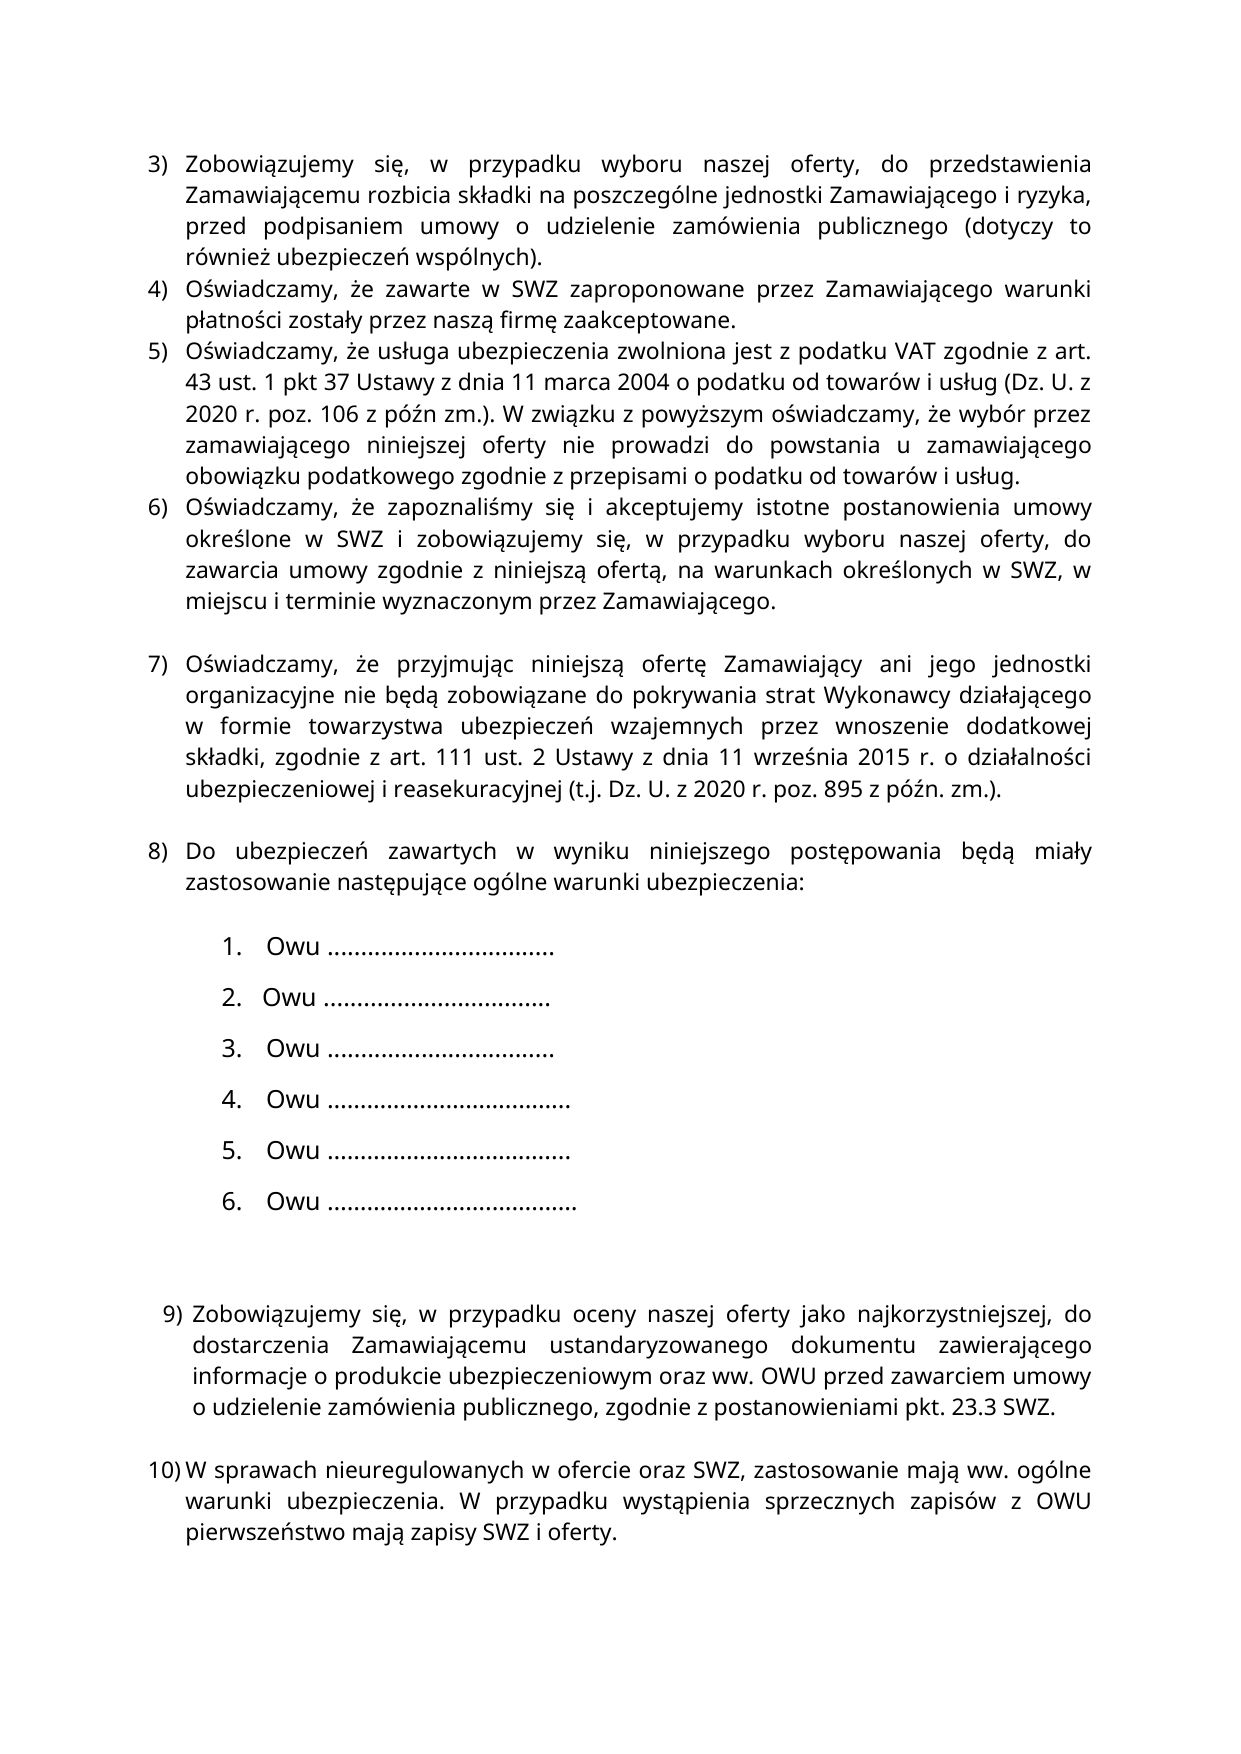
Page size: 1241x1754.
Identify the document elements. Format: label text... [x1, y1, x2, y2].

text 6. Owu …………………….…….…… [221, 1184, 1093, 1218]
text 4. Owu ………………………..…….. [221, 1082, 1093, 1116]
list Zobowiązujemy się, w przypadku oceny naszej oferty jako najkorzystniejszej, do dostarczenia Zamawiającemu ustandaryzowanego dokumentu zawierającego informacje o produkcie ubezpieczeniowym oraz ww. OWU przed zawarciem umowy o udzielenie zamówienia publicznego, zgodnie z postanowieniami pkt. 23.3 SWZ. [162, 1298, 1093, 1423]
list Do ubezpieczeń zawartych w wyniku niniejszego postępowania będą miały zastosowanie następujące ogólne warunki ubezpieczenia: [148, 835, 1093, 898]
list Oświadczamy, że usługa ubezpieczenia zwolniona jest z podatku VAT zgodnie z art. 43 ust. 1 pkt 37 Ustawy z dnia 11 marca 2004 o podatku od towarów i usług (Dz. U. z 2020 r. poz. 106 z późn zm.). W związku z powyższym oświadczamy, że wybór przez zamawiającego niniejszej oferty nie prowadzi do powstania u zamawiającego obowiązku podatkowego zgodnie z przepisami o podatku od towarów i usług. [148, 335, 1093, 491]
list W sprawach nieuregulowanych w ofercie oraz SWZ, zastosowanie mają ww. ogólne warunki ubezpieczenia. W przypadku wystąpienia sprzecznych zapisów z OWU pierwszeństwo mają zapisy SWZ i oferty. [148, 1454, 1093, 1548]
text 1. Owu .................................. [221, 929, 1093, 963]
text 2. Owu .................................. [221, 980, 1093, 1014]
text 3. Owu .................................. [221, 1031, 1093, 1065]
list Oświadczamy, że zapoznaliśmy się i akceptujemy istotne postanowienia umowy określone w SWZ i zobowiązujemy się, w przypadku wyboru naszej oferty, do zawarcia umowy zgodnie z niniejszą ofertą, na warunkach określonych w SWZ, w miejscu i terminie wyznaczonym przez Zamawiającego. [148, 491, 1093, 616]
list Oświadczamy, że przyjmując niniejszą ofertę Zamawiający ani jego jednostki organizacyjne nie będą zobowiązane do pokrywania strat Wykonawcy działającego w formie towarzystwa ubezpieczeń wzajemnych przez wnoszenie dodatkowej składki, zgodnie z art. 111 ust. 2 Ustawy z dnia 11 września 2015 r. o działalności ubezpieczeniowej i reasekuracyjnej (t.j. Dz. U. z 2020 r. poz. 895 z późn. zm.). [148, 648, 1093, 804]
list Zobowiązujemy się, w przypadku wyboru naszej oferty, do przedstawienia Zamawiającemu rozbicia składki na poszczególne jednostki Zamawiającego i ryzyka, przed podpisaniem umowy o udzielenie zamówienia publicznego (dotyczy to również ubezpieczeń wspólnych). [148, 148, 1093, 273]
list Oświadczamy, że zawarte w SWZ zaproponowane przez Zamawiającego warunki płatności zostały przez naszą firmę zaakceptowane. [148, 273, 1093, 335]
text 5. Owu …………………………….... [221, 1133, 1093, 1167]
